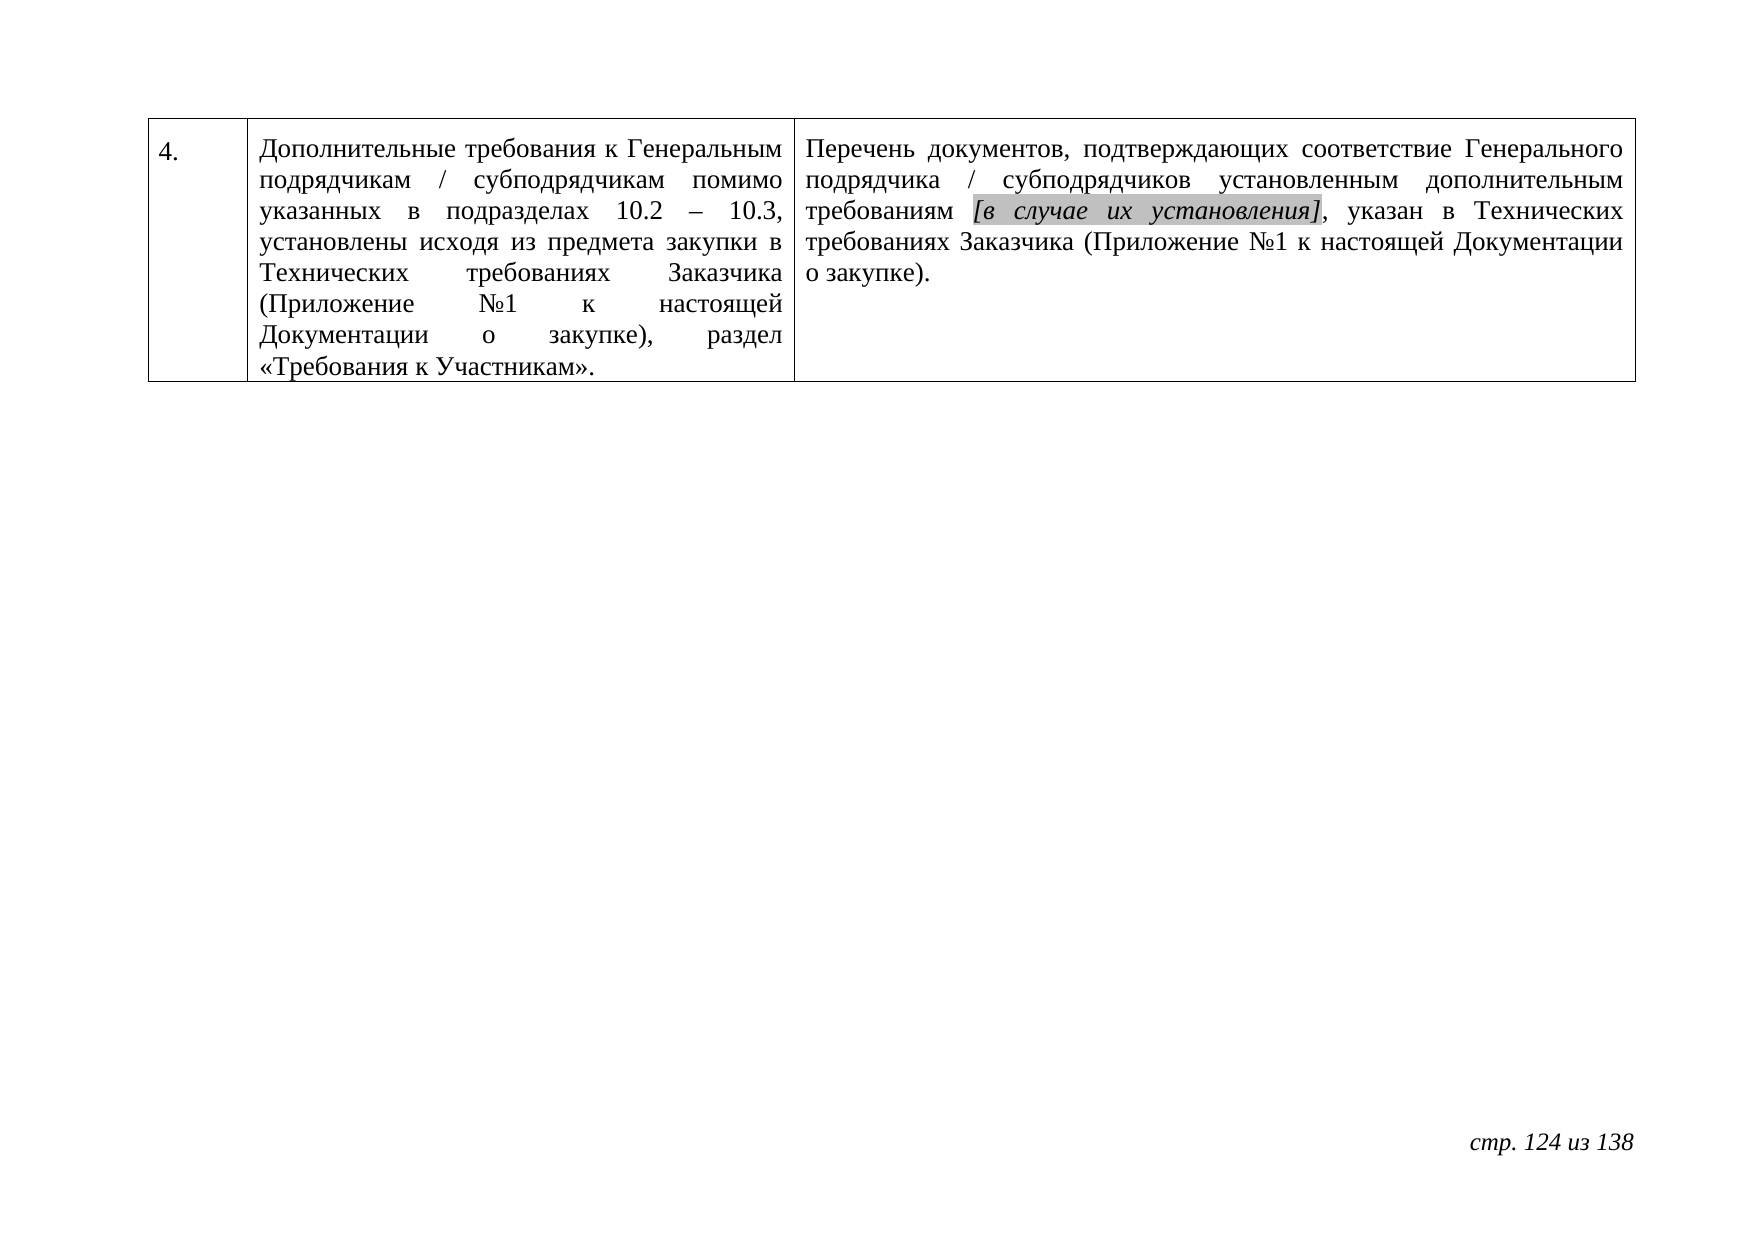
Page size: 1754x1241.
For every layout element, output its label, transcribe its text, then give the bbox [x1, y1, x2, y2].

table_cell Перечень документов, подтверждающих соответствие Генерального подрядчика / субподрядчиков установленным дополнительным требованиям [в случае их установления], указан в Технических требованиях Заказчика (Приложение №1 к настоящей Документации о закупке). [795, 119, 1635, 381]
table_cell [149, 119, 247, 381]
table_cell Дополнительные требования к Генеральным подрядчикам / субподрядчикам помимо указанных в подразделах 10.2 – 10.3, установлены исходя из предмета закупки в Технических требованиях Заказчика (Приложение №1 к настоящей Документации о закупке), раздел «Требования к Участникам». [248, 119, 794, 381]
